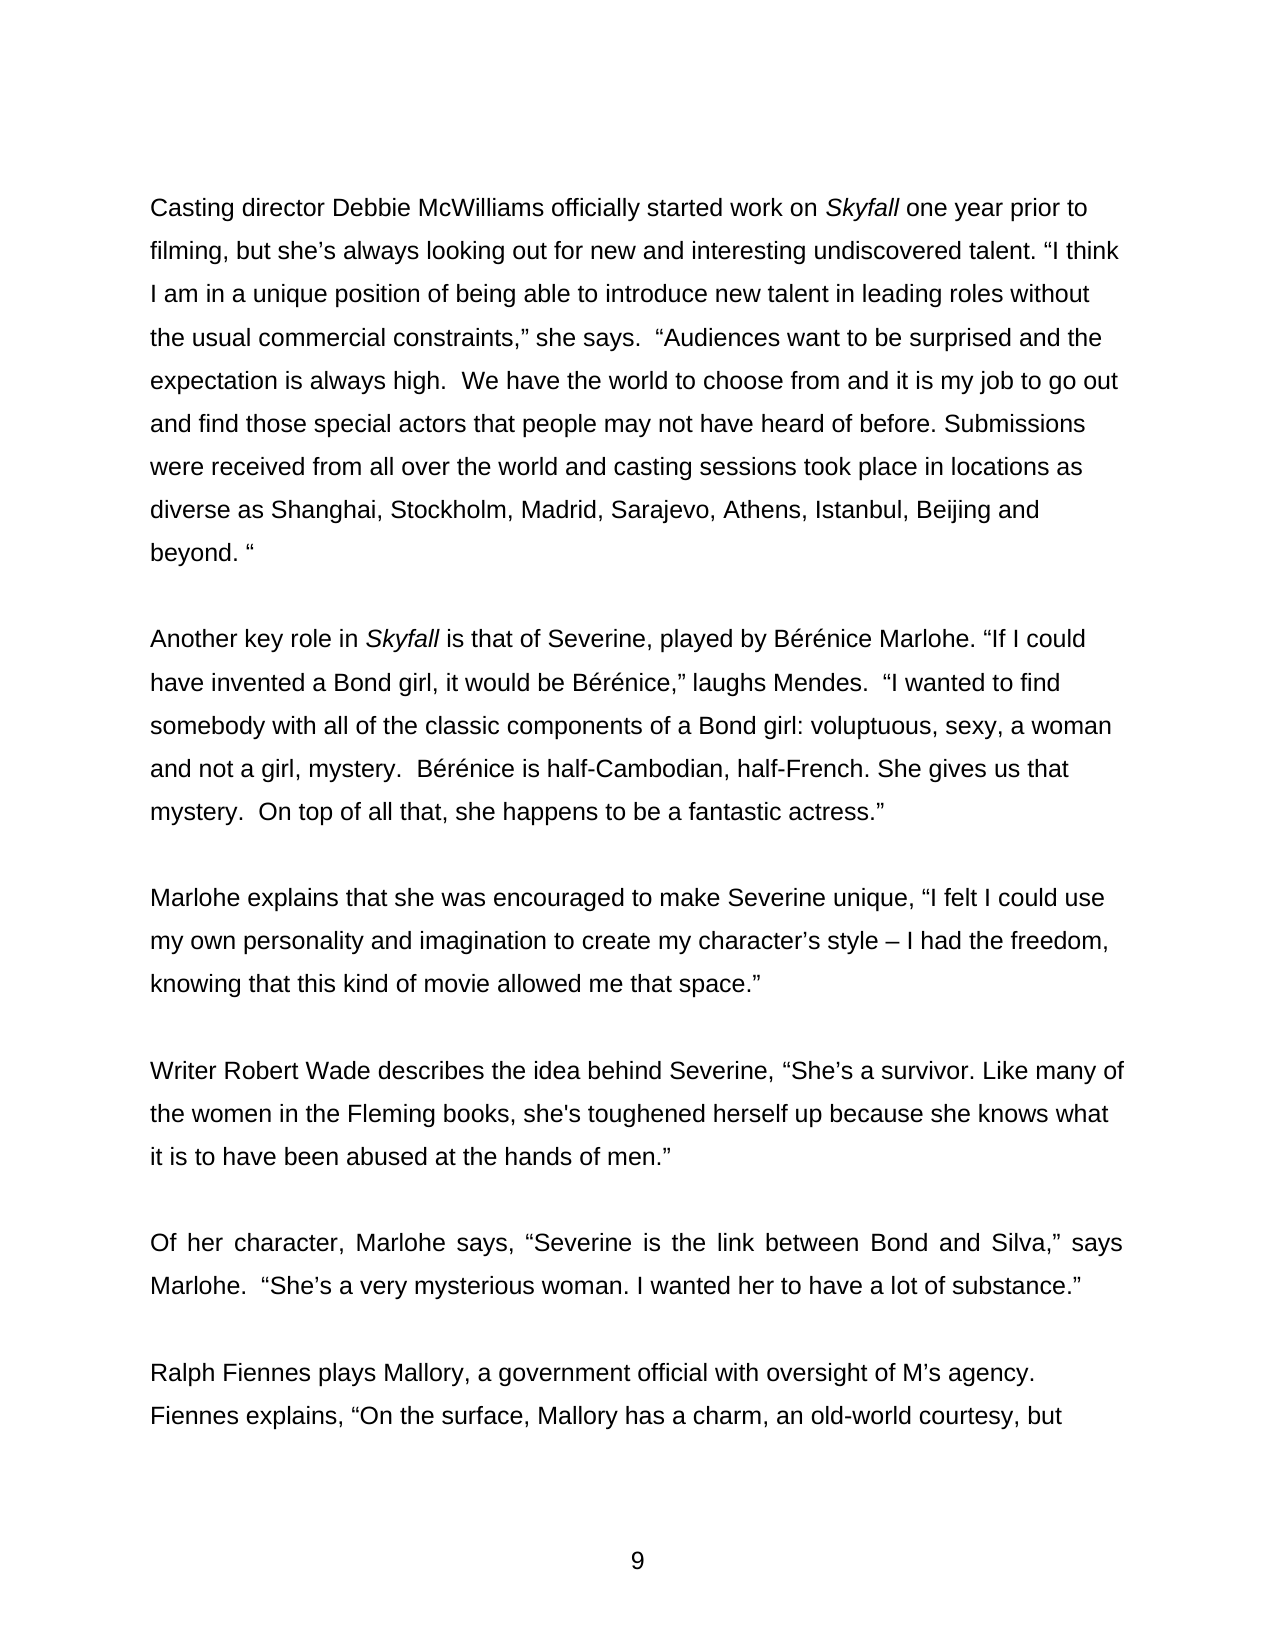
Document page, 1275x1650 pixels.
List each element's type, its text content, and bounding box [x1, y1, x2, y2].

text Marlohe explains that she was encouraged to make Severine unique, “I felt I could use my own personality and imagination to create my character’s style – I had the freedom, knowing that this kind of movie allowed me that space.” [150, 883, 1125, 998]
text Casting director Debbie McWilliams officially started work on Skyfall one year prior to filming, but she’s always looking out for new and interesting undiscovered talent. “I think I am in a unique position of being able to introduce new talent in leading roles without the usual commercial constraints,” she says. “Audiences want to be surprised and the expectation is always high. We have the world to choose from and it is my job to go out and find those special actors that people may not have heard of before. Submissions were received from all over the world and casting sessions took place in locations as diverse as Shanghai, Stockholm, Madrid, Sarajevo, Athens, Istanbul, Beijing and beyond. “ [150, 193, 1125, 567]
text Writer Robert Wade describes the idea behind Severine, “She’s a survivor. Like many of the women in the Fleming books, she's toughened herself up because she knows what it is to have been abused at the hands of men.” [150, 1056, 1125, 1171]
text Of her character, Marlohe says, “Severine is the link between Bond and Silva,” says Marlohe. “She’s a very mysterious woman. I wanted her to have a lot of substance.” [150, 1228, 1125, 1300]
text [150, 1357, 1125, 1429]
text Another key role in Skyfall is that of Severine, played by Bérénice Marlohe. “If I could have invented a Bond girl, it would be Bérénice,” laughs Mendes. “I wanted to find somebody with all of the classic components of a Bond girl: voluptuous, sexy, a woman and not a girl, mystery. Bérénice is half-Cambodian, half-French. She gives us that mystery. On top of all that, she happens to be a fantastic actress.” [150, 624, 1125, 826]
